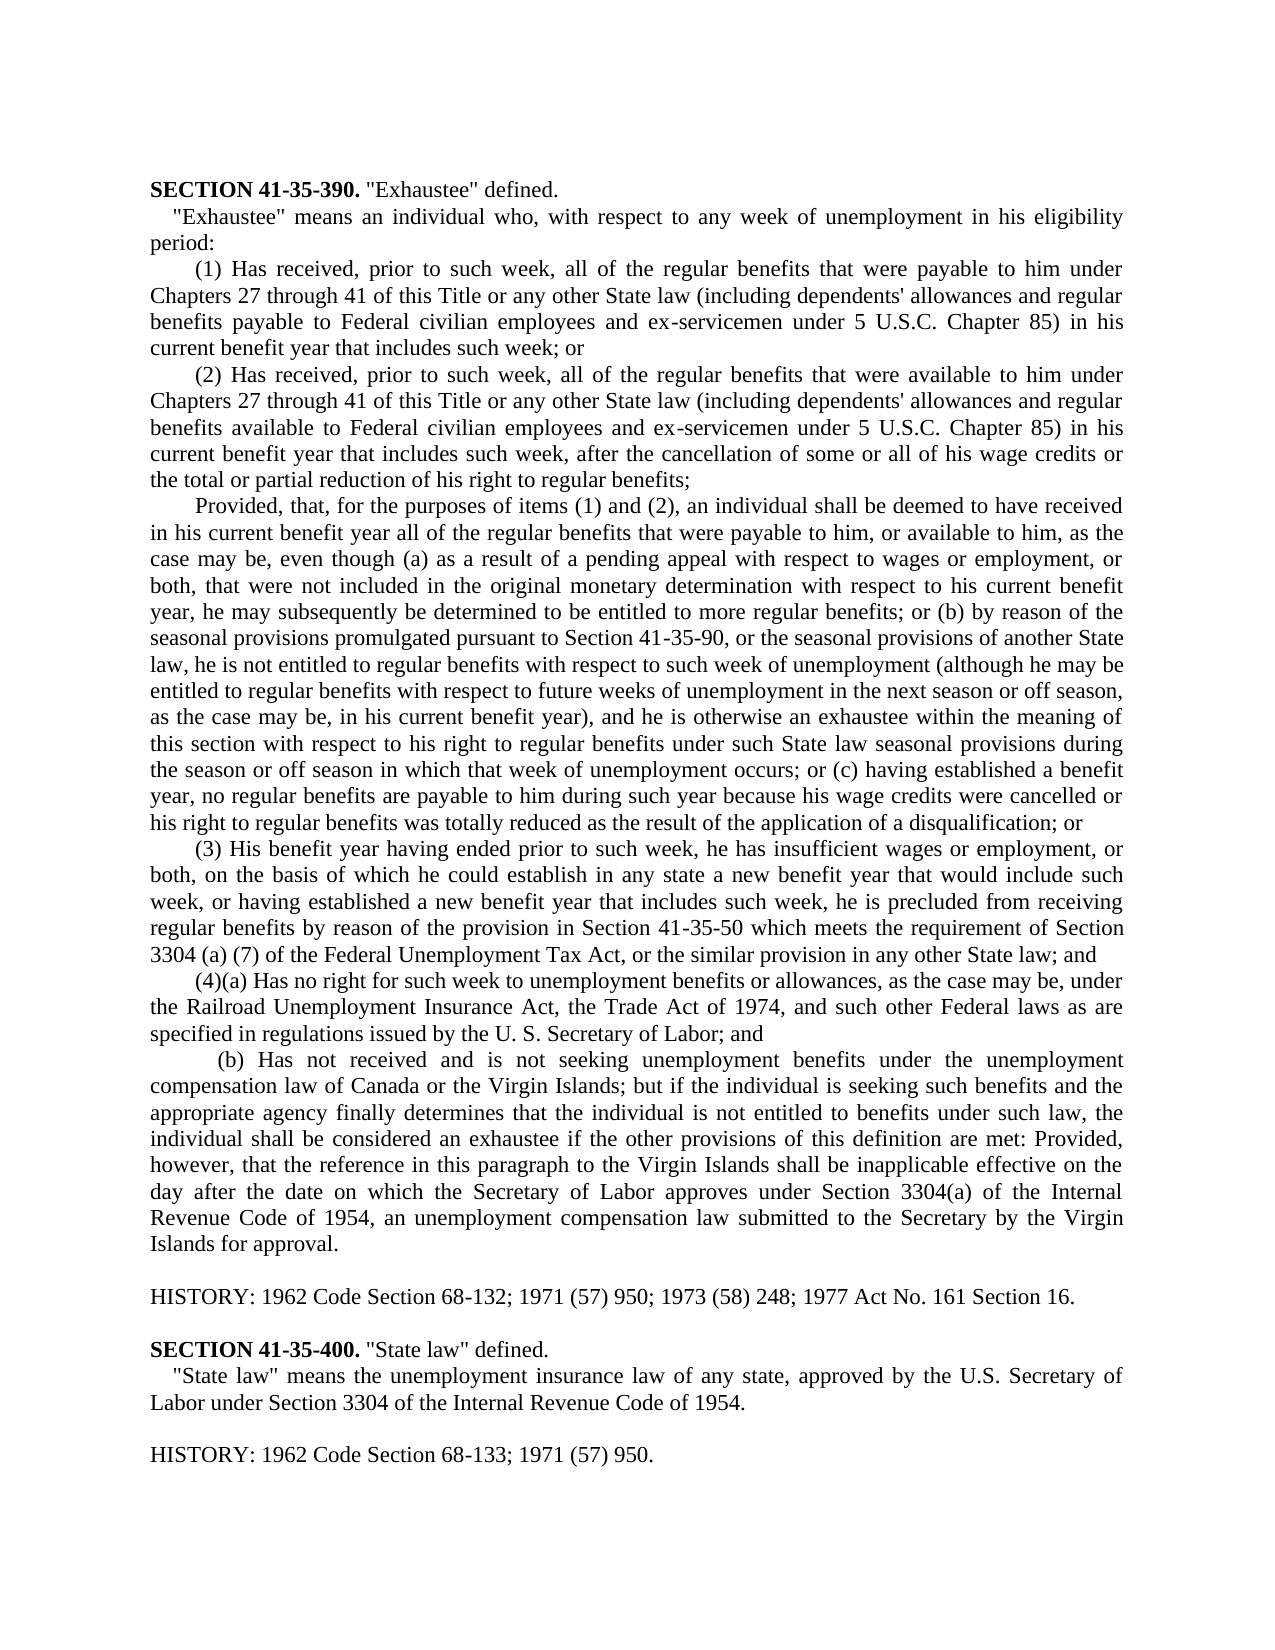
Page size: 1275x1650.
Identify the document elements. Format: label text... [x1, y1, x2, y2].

text (b) Has not received and is not seeking unemployment benefits under the unemployment compensation law of Canada or the Virgin Islands; but if the individual is seeking such benefits and the appropriate agency finally determines that the individual is not entitled to benefits under such law, the individual shall be considered an exhaustee if the other provisions of this definition are met: Provided, however, that the reference in this paragraph to the Virgin Islands shall be inapplicable effective on the day after the date on which the Secretary of Labor approves under Section 3304(a) of the Internal Revenue Code of 1954, an unemployment compensation law submitted to the Secretary by the Virgin Islands for approval. [150, 1046, 1125, 1257]
text (3) His benefit year having ended prior to such week, he has insufficient wages or employment, or both, on the basis of which he could establish in any state a new benefit year that would include such week, or having established a new benefit year that includes such week, he is precluded from receiving regular benefits by reason of the provision in Section 41-35-50 which meets the requirement of Section 3304 (a) (7) of the Federal Unemployment Tax Act, or the similar provision in any other State law; and [150, 835, 1125, 967]
text HISTORY: 1962 Code Section 68-133; 1971 (57) 950. [150, 1441, 1125, 1468]
text (4)(a) Has no right for such week to unemployment benefits or allowances, as the case may be, under the Railroad Unemployment Insurance Act, the Trade Act of 1974, and such other Federal laws as are specified in regulations issued by the U. S. Secretary of Labor; and [150, 967, 1125, 1046]
text SECTION 41-35-400. "State law" defined. [150, 1336, 1125, 1362]
text "State law" means the unemployment insurance law of any state, approved by the U.S. Secretary of Labor under Section 3304 of the Internal Revenue Code of 1954. [150, 1362, 1125, 1415]
text "Exhaustee" means an individual who, with respect to any week of unemployment in his eligibility period: [150, 203, 1125, 255]
text Provided, that, for the purposes of items (1) and (2), an individual shall be deemed to have received in his current benefit year all of the regular benefits that were payable to him, or available to him, as the case may be, even though (a) as a result of a pending appeal with respect to wages or employment, or both, that were not included in the original monetary determination with respect to his current benefit year, he may subsequently be determined to be entitled to more regular benefits; or (b) by reason of the seasonal provisions promulgated pursuant to Section 41-35-90, or the seasonal provisions of another State law, he is not entitled to regular benefits with respect to such week of unemployment (although he may be entitled to regular benefits with respect to future weeks of unemployment in the next season or off season, as the case may be, in his current benefit year), and he is otherwise an exhaustee within the meaning of this section with respect to his right to regular benefits under such State law seasonal provisions during the season or off season in which that week of unemployment occurs; or (c) having established a benefit year, no regular benefits are payable to him during such year because his wage credits were cancelled or his right to regular benefits was totally reduced as the result of the application of a disqualification; or [150, 493, 1125, 835]
text (1) Has received, prior to such week, all of the regular benefits that were payable to him under Chapters 27 through 41 of this Title or any other State law (including dependents' allowances and regular benefits payable to Federal civilian employees and ex-servicemen under 5 U.S.C. Chapter 85) in his current benefit year that includes such week; or [150, 255, 1125, 361]
text HISTORY: 1962 Code Section 68-132; 1971 (57) 950; 1973 (58) 248; 1977 Act No. 161 Section 16. [150, 1283, 1125, 1309]
text SECTION 41-35-390. "Exhaustee" defined. [150, 176, 1125, 203]
text (2) Has received, prior to such week, all of the regular benefits that were available to him under Chapters 27 through 41 of this Title or any other State law (including dependents' allowances and regular benefits available to Federal civilian employees and ex-servicemen under 5 U.S.C. Chapter 85) in his current benefit year that includes such week, after the cancellation of some or all of his wage credits or the total or partial reduction of his right to regular benefits; [150, 361, 1125, 493]
